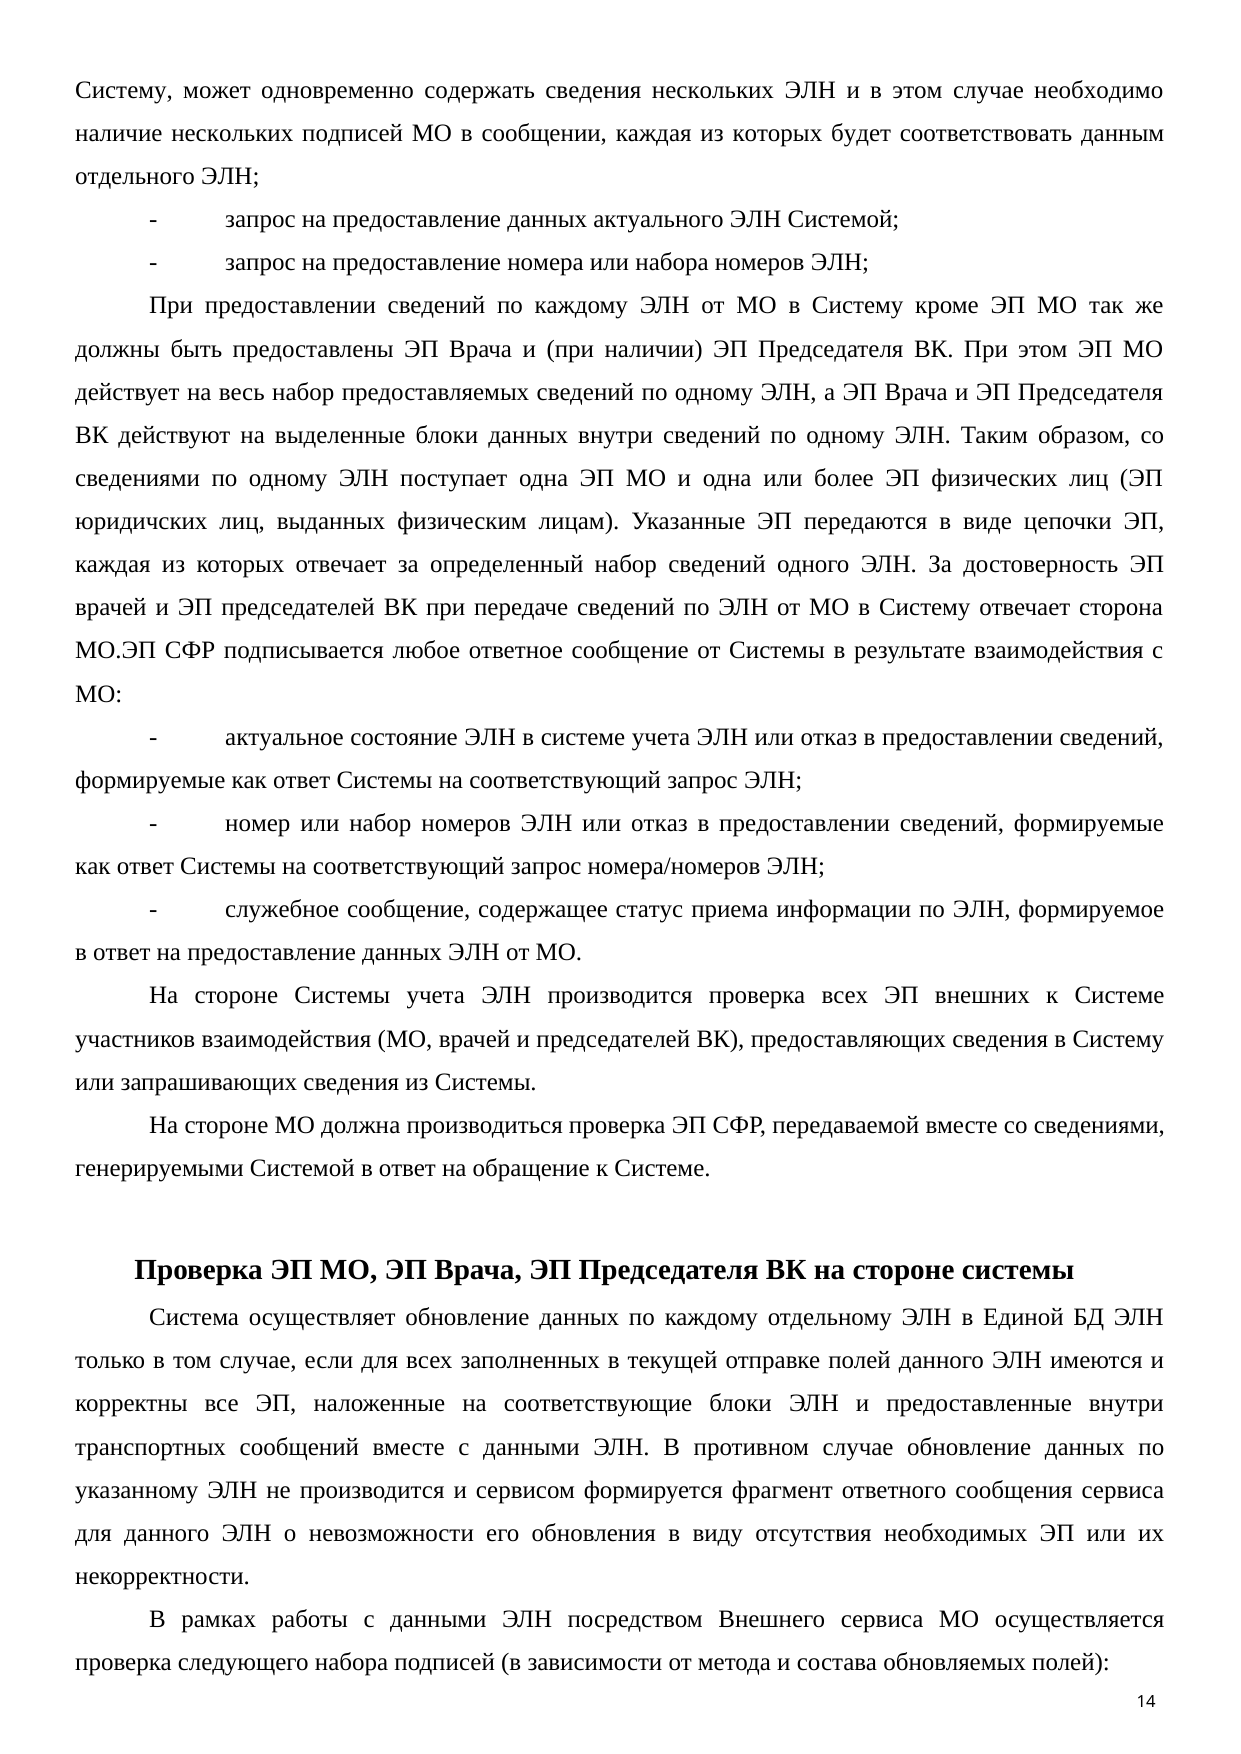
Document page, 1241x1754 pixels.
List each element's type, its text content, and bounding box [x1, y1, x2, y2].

text Система осуществляет обновление данных по каждому отдельному ЭЛН в Единой БД ЭЛН только в том случае, если для всех заполненных в текущей отправке полей данного ЭЛН имеются и корректны все ЭП, наложенные на соответствующие блоки ЭЛН и предоставленные внутри транспортных сообщений вместе с данными ЭЛН. В противном случае обновление данных по указанному ЭЛН не производится и сервисом формируется фрагмент ответного сообщения сервиса для данного ЭЛН о невозможности его обновления в виду отсутствия необходимых ЭП или их некорректности. [75, 1302, 1165, 1590]
text - запрос на предоставление номера или набора номеров ЭЛН; [75, 247, 1165, 276]
text В рамках работы с данными ЭЛН посредством Внешнего сервиса МО осуществляется проверка следующего набора подписей (в зависимости от метода и состава обновляемых полей): [75, 1604, 1165, 1676]
text На стороне Системы учета ЭЛН производится проверка всех ЭП внешних к Системе участников взаимодействия (МО, врачей и председателей ВК), предоставляющих сведения в Систему или запрашивающих сведения из Системы. [75, 981, 1165, 1096]
text На стороне МО должна производиться проверка ЭП СФР, передаваемой вместе со сведениями, генерируемыми Системой в ответ на обращение к Системе. [75, 1110, 1165, 1182]
text - запрос на предоставление данных актуального ЭЛН Системой; [75, 204, 1165, 233]
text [75, 75, 1165, 190]
text При предоставлении сведений по каждому ЭЛН от МО в Систему кроме ЭП МО так же должны быть предоставлены ЭП Врача и (при наличии) ЭП Председателя ВК. При этом ЭП МО действует на весь набор предоставляемых сведений по одному ЭЛН, а ЭП Врача и ЭП Председателя ВК действуют на выделенные блоки данных внутри сведений по одному ЭЛН. Таким образом, со сведениями по одному ЭЛН поступает одна ЭП МО и одна или более ЭП физических лиц (ЭП юридичских лиц, выданных физическим лицам). Указанные ЭП передаются в виде цепочки ЭП, каждая из которых отвечает за определенный набор сведений одного ЭЛН. За достоверность ЭП врачей и ЭП председателей ВК при передаче сведений по ЭЛН от МО в Систему отвечает сторона МО.ЭП СФР подписывается любое ответное сообщение от Системы в результате взаимодействия с МО: [75, 291, 1165, 707]
text - служебное сообщение, содержащее статус приема информации по ЭЛН, формируемое в ответ на предоставление данных ЭЛН от МО. [75, 894, 1165, 966]
text - номер или набор номеров ЭЛН или отказ в предоставлении сведений, формируемые как ответ Системы на соответствующий запрос номера/номеров ЭЛН; [75, 808, 1165, 880]
text Проверка ЭП МО, ЭП Врача, ЭП Председателя ВК на стороне системы [75, 1252, 1165, 1285]
text - актуальное состояние ЭЛН в системе учета ЭЛН или отказ в предоставлении сведений, формируемые как ответ Системы на соответствующий запрос ЭЛН; [75, 722, 1165, 794]
